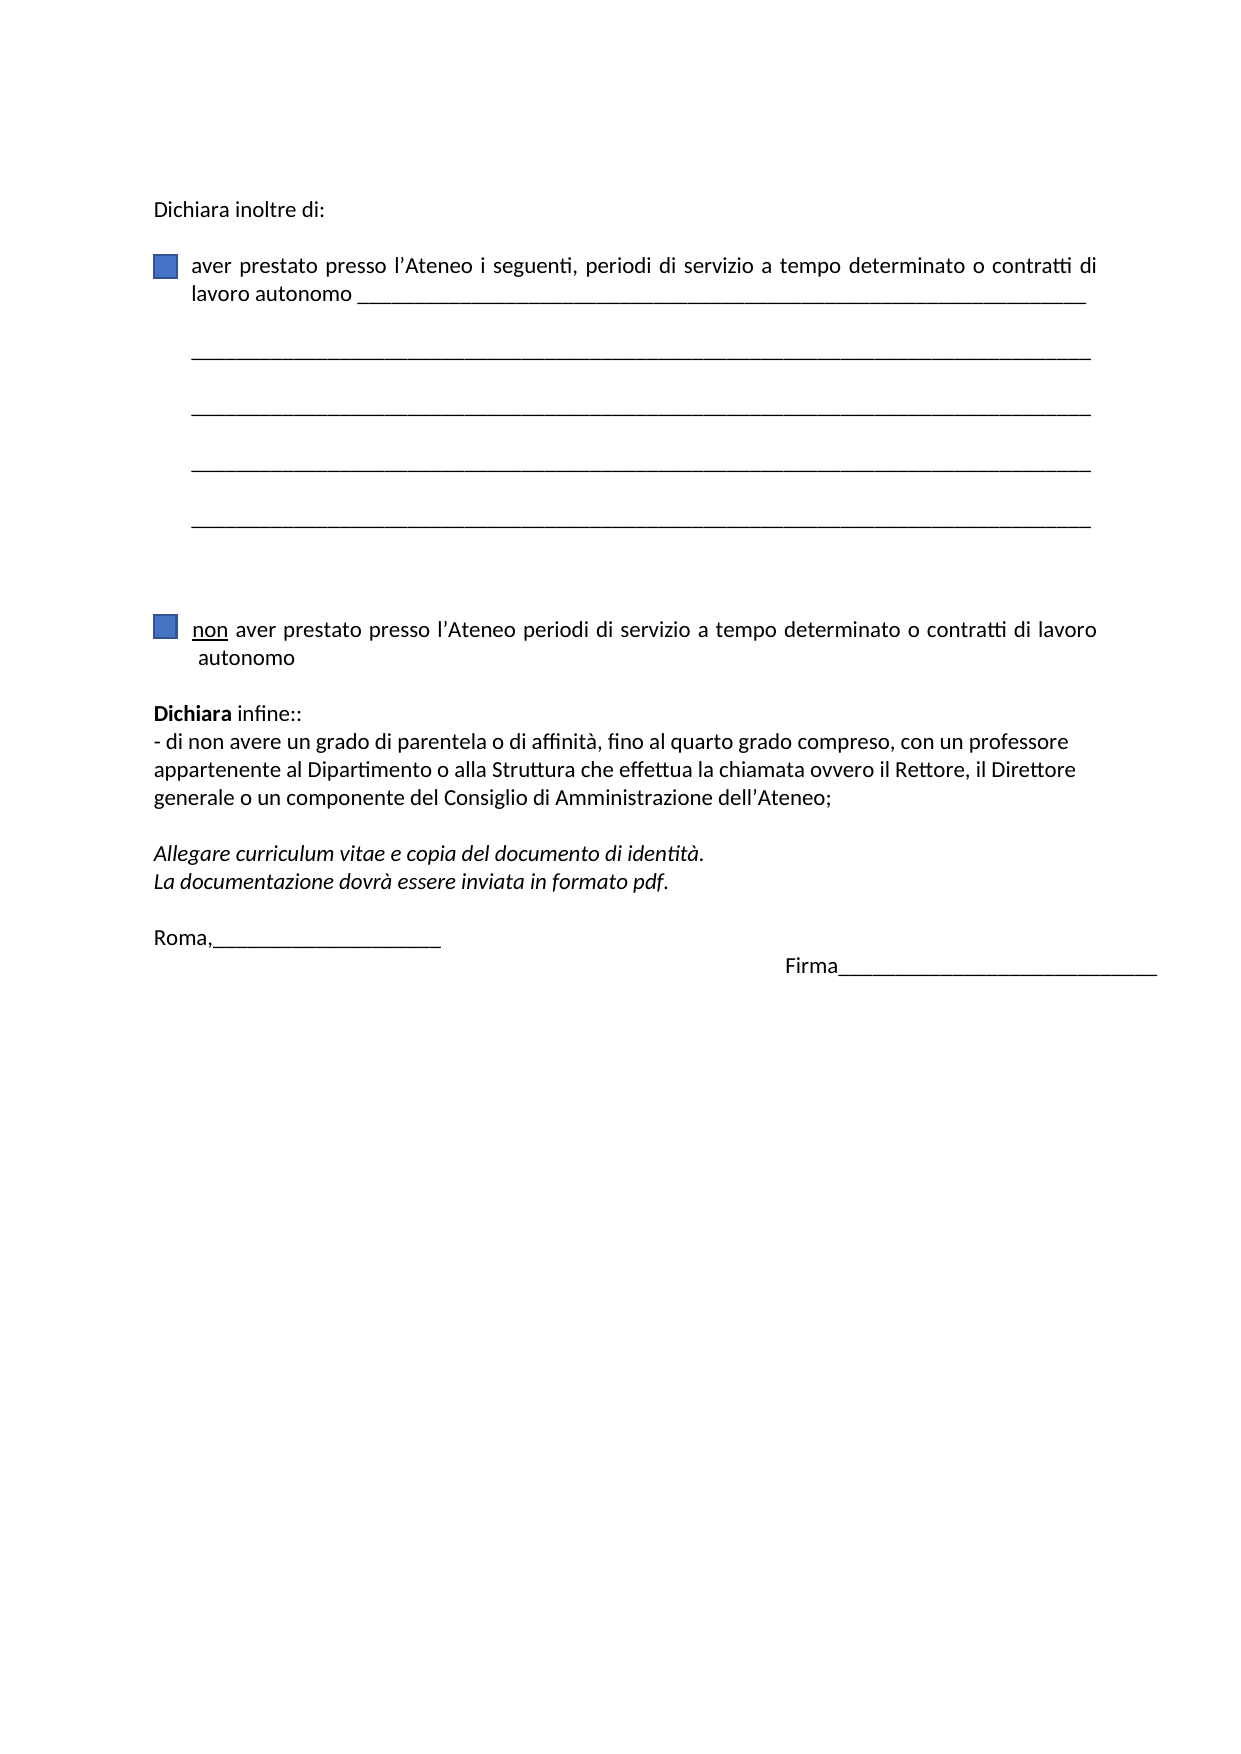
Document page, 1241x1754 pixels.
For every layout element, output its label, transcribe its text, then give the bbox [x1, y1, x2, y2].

text _______________________________________________________________________________ [191, 391, 1098, 419]
text Roma,____________________ [153, 923, 1157, 951]
text _______________________________________________________________________________ [191, 447, 1098, 475]
text _______________________________________________________________________________ [191, 335, 1098, 363]
text Allegare curriculum vitae e copia del documento di identità. [153, 839, 1157, 867]
text - di non avere un grado di parentela o di affinità, fino al quarto grado compreso, con un professore appartenente al Dipartimento o alla Struttura che effettua la chiamata ovvero il Rettore, il Direttore generale o un componente del Consiglio di Amministrazione dell’Ateneo; [153, 727, 1157, 811]
text _______________________________________________________________________________ [191, 503, 1098, 531]
text Dichiara inoltre di: [153, 195, 1098, 223]
text di non aver prestato presso l’Ateneo periodi di servizio a tempo determinato o contratti di lavoro autonomo [153, 615, 1098, 671]
text Dichiara infine:: [153, 699, 1157, 727]
text Firma____________________________ [153, 951, 1157, 979]
text aver prestato presso l’Ateneo i seguenti, periodi di servizio a tempo determinato o contratti di lavoro autonomo ________________________________________________________________ [191, 251, 1098, 307]
text La documentazione dovrà essere inviata in formato pdf. [153, 867, 1157, 895]
